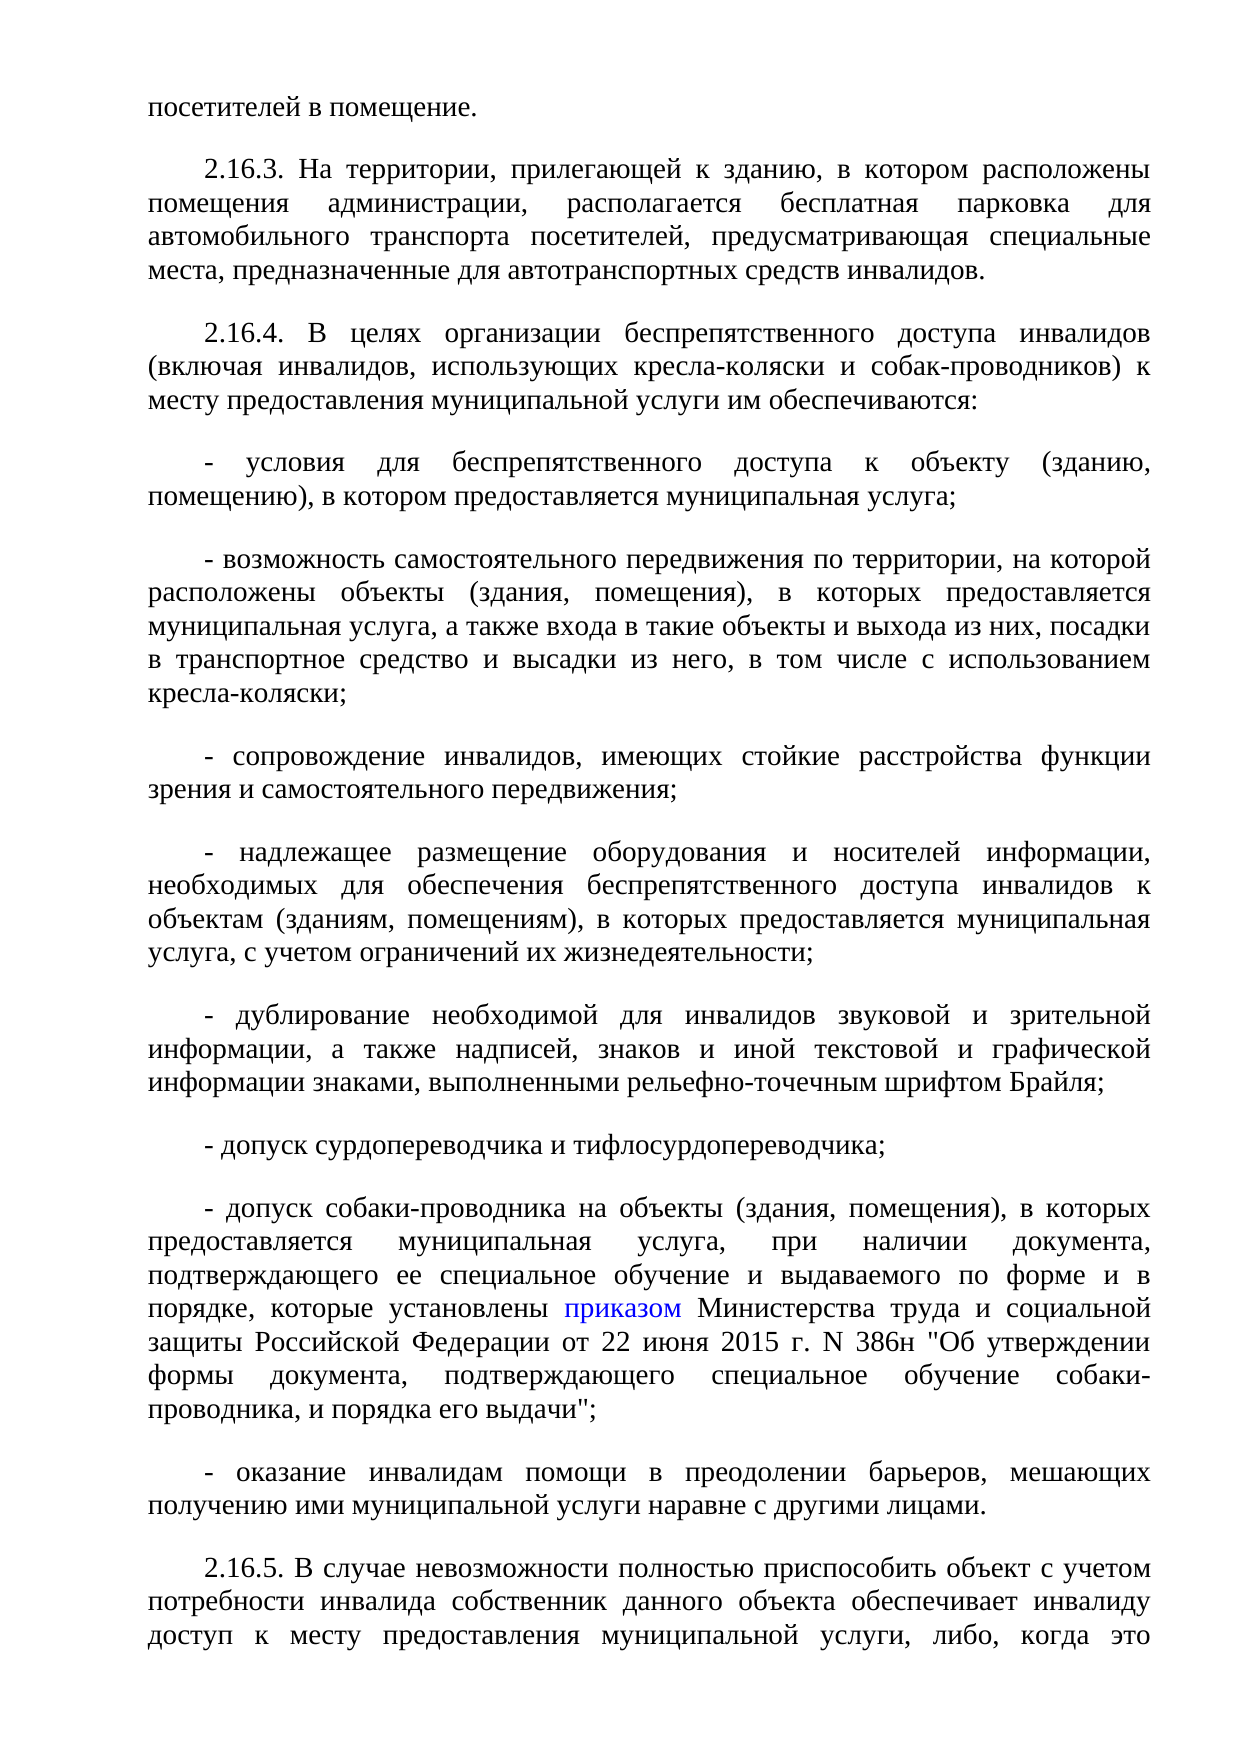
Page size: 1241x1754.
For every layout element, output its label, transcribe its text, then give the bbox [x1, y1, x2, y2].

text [148, 89, 1152, 122]
text 2.16.3. На территории, прилегающей к зданию, в котором расположены помещения администрации, располагается бесплатная парковка для автомобильного транспорта посетителей, предусматривающая специальные места, предназначенные для автотранспортных средств инвалидов. [148, 151, 1152, 286]
text - возможность самостоятельного передвижения по территории, на которой расположены объекты (здания, помещения), в которых предоставляется муниципальная услуга, а также входа в такие объекты и выхода из них, посадки в транспортное средство и высадки из него, в том числе с использованием кресла-коляски; [148, 541, 1152, 708]
text - допуск собаки-проводника на объекты (здания, помещения), в которых предоставляется муниципальная услуга, при наличии документа, подтверждающего ее специальное обучение и выдаваемого по форме и в порядке, которые установлены приказом Министерства труда и социальной защиты Российской Федерации от 22 июня 2015 г. N 386н "Об утверждении формы документа, подтверждающего специальное обучение собаки-проводника, и порядка его выдачи"; [148, 1190, 1152, 1424]
text - надлежащее размещение оборудования и носителей информации, необходимых для обеспечения беспрепятственного доступа инвалидов к объектам (зданиям, помещениям), в которых предоставляется муниципальная услуга, с учетом ограничений их жизнедеятельности; [148, 834, 1152, 968]
text - оказание инвалидам помощи в преодолении барьеров, мешающих получению ими муниципальной услуги наравне с другими лицами. [148, 1454, 1152, 1521]
text - сопровождение инвалидов, имеющих стойкие расстройства функции зрения и самостоятельного передвижения; [148, 738, 1152, 805]
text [148, 1550, 1152, 1651]
text - допуск сурдопереводчика и тифлосурдопереводчика; [148, 1127, 1152, 1161]
text - дублирование необходимой для инвалидов звуковой и зрительной информации, а также надписей, знаков и иной текстовой и графической информации знаками, выполненными рельефно-точечным шрифтом Брайля; [148, 997, 1152, 1098]
text 2.16.4. В целях организации беспрепятственного доступа инвалидов (включая инвалидов, использующих кресла-коляски и собак-проводников) к месту предоставления муниципальной услуги им обеспечиваются: [148, 315, 1152, 415]
text - условия для беспрепятственного доступа к объекту (зданию, помещению), в котором предоставляется муниципальная услуга; [148, 444, 1152, 512]
